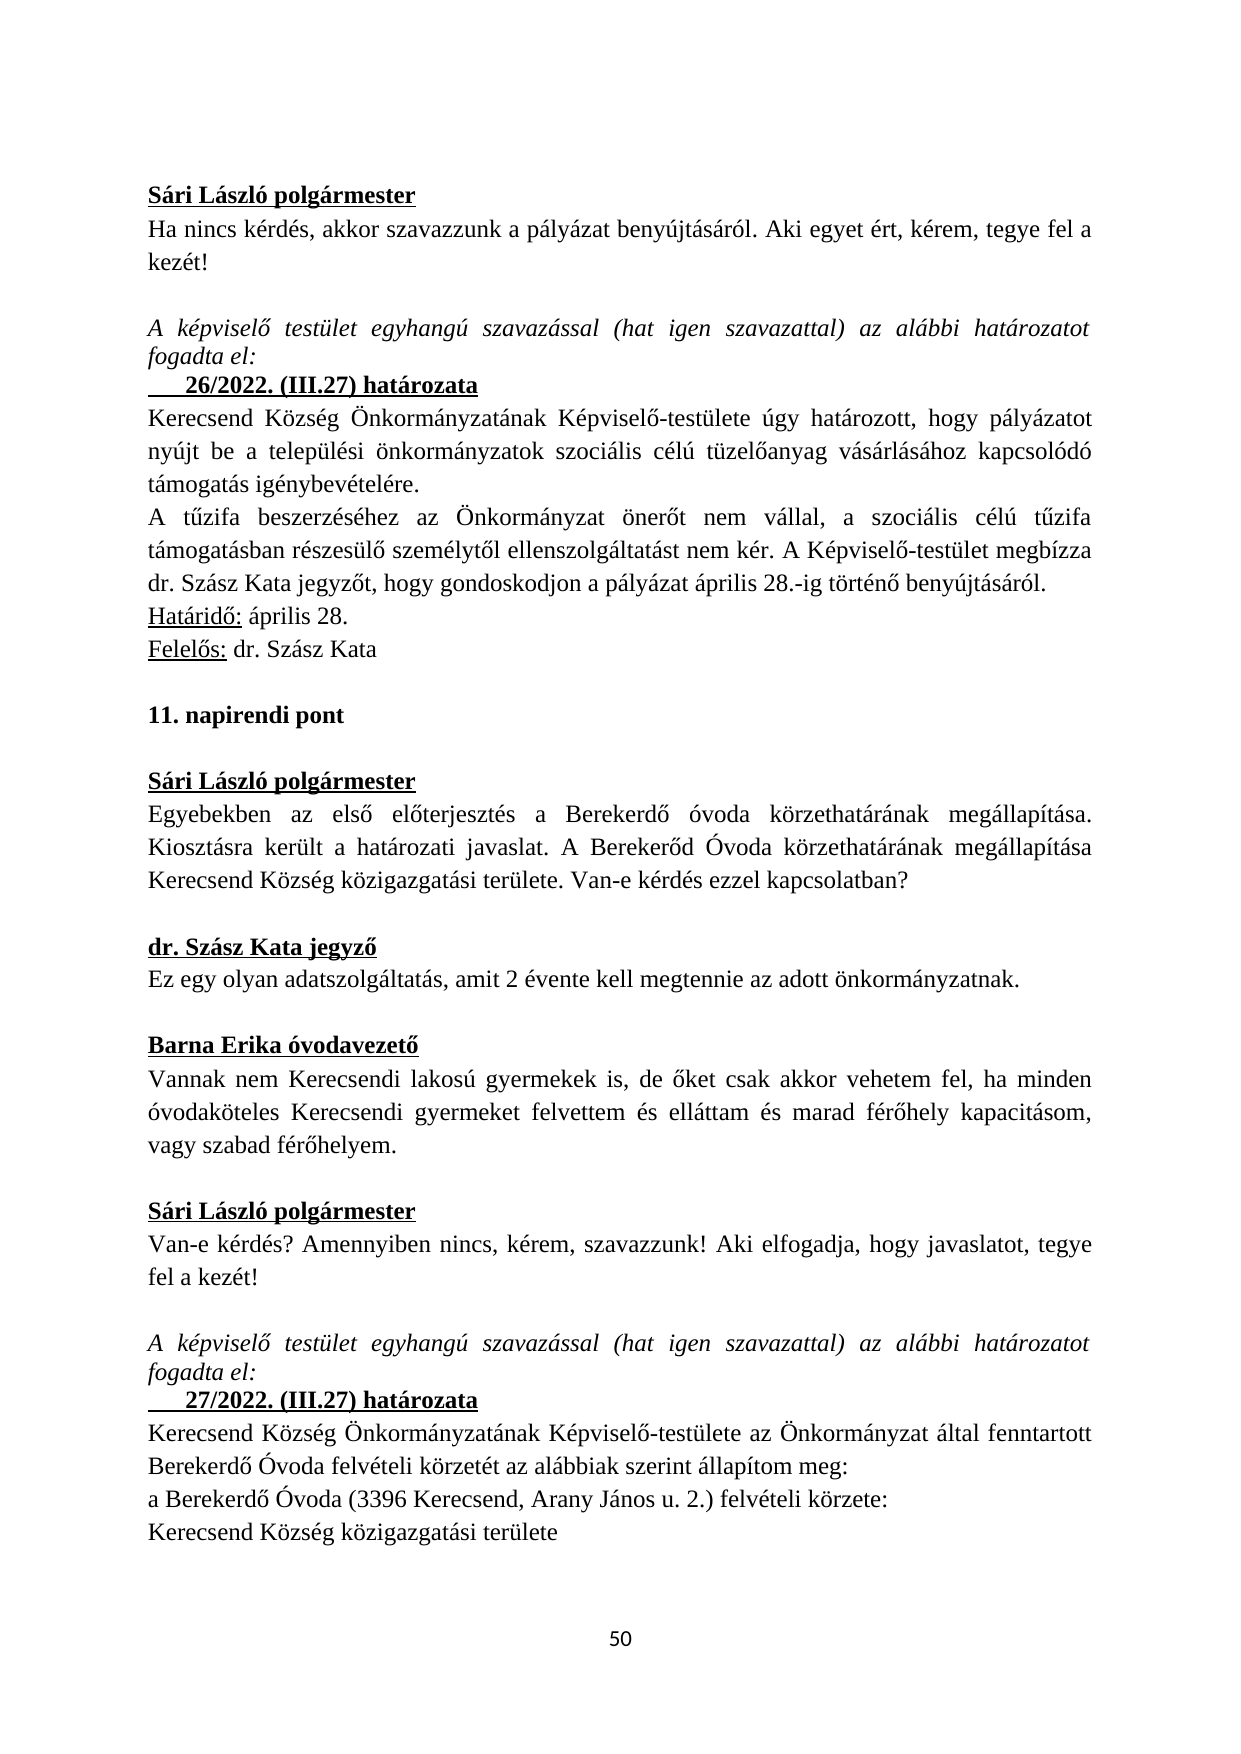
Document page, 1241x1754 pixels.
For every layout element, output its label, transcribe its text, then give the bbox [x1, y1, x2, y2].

text A tűzifa beszerzéséhez az Önkormányzat önerőt nem vállal, a szociális célú tűzifa támogatásban részesülő személytől ellenszolgáltatást nem kér. A Képviselő-testület megbízza dr. Szász Kata jegyzőt, hogy gondoskodjon a pályázat április 28.-ig történő benyújtásáról. [148, 502, 1093, 597]
text Határidő: április 28. [148, 601, 1093, 630]
text dr. Szász Kata jegyző [148, 932, 1093, 960]
text Egyebekben az első előterjesztés a Berekerdő óvoda körzethatárának megállapítása. Kiosztásra került a határozati javaslat. A Berekerőd Óvoda körzethatárának megállapítása Kerecsend Község közigazgatási területe. Van-e kérdés ezzel kapcsolatban? [148, 799, 1093, 894]
text Sári László polgármester [148, 766, 1093, 795]
text Sári László polgármester [148, 181, 1093, 209]
text Ha nincs kérdés, akkor szavazzunk a pályázat benyújtásáról. Aki egyet ért, kérem, tegye fel a kezét! [148, 214, 1093, 275]
text Sári László polgármester [148, 1196, 1093, 1224]
text Kerecsend Község közigazgatási területe [148, 1517, 1093, 1546]
text Kerecsend Község Önkormányzatának Képviselő-testülete az Önkormányzat által fenntartott Berekerdő Óvoda felvételi körzetét az alábbiak szerint állapítom meg: [148, 1418, 1093, 1480]
text A képviselő testület egyhangú szavazással (hat igen szavazattal) az alábbi határozatot fogadta el: [148, 1328, 1093, 1385]
text 26/2022. (III.27) határozata [148, 370, 1093, 399]
text Felelős: dr. Szász Kata [148, 634, 1093, 663]
text Kerecsend Község Önkormányzatának Képviselő-testülete úgy határozott, hogy pályázatot nyújt be a települési önkormányzatok szociális célú tüzelőanyag vásárlásához kapcsolódó támogatás igénybevételére. [148, 403, 1093, 498]
text a Berekerdő Óvoda (3396 Kerecsend, Arany János u. 2.) felvételi körzete: [148, 1484, 1093, 1513]
text Van-e kérdés? Amennyiben nincs, kérem, szavazzunk! Aki elfogadja, hogy javaslatot, tegye fel a kezét! [148, 1229, 1093, 1291]
text Barna Erika óvodavezető [148, 1031, 1093, 1059]
text A képviselő testület egyhangú szavazással (hat igen szavazattal) az alábbi határozatot fogadta el: [148, 313, 1093, 370]
text 11. napirendi pont [148, 700, 1093, 729]
text 27/2022. (III.27) határozata [148, 1385, 1093, 1414]
text Ez egy olyan adatszolgáltatás, amit 2 évente kell megtennie az adott önkormányzatnak. [148, 964, 1093, 993]
text Vannak nem Kerecsendi lakosú gyermekek is, de őket csak akkor vehetem fel, ha minden óvodaköteles Kerecsendi gyermeket felvettem és elláttam és marad férőhely kapacitásom, vagy szabad férőhelyem. [148, 1064, 1093, 1158]
